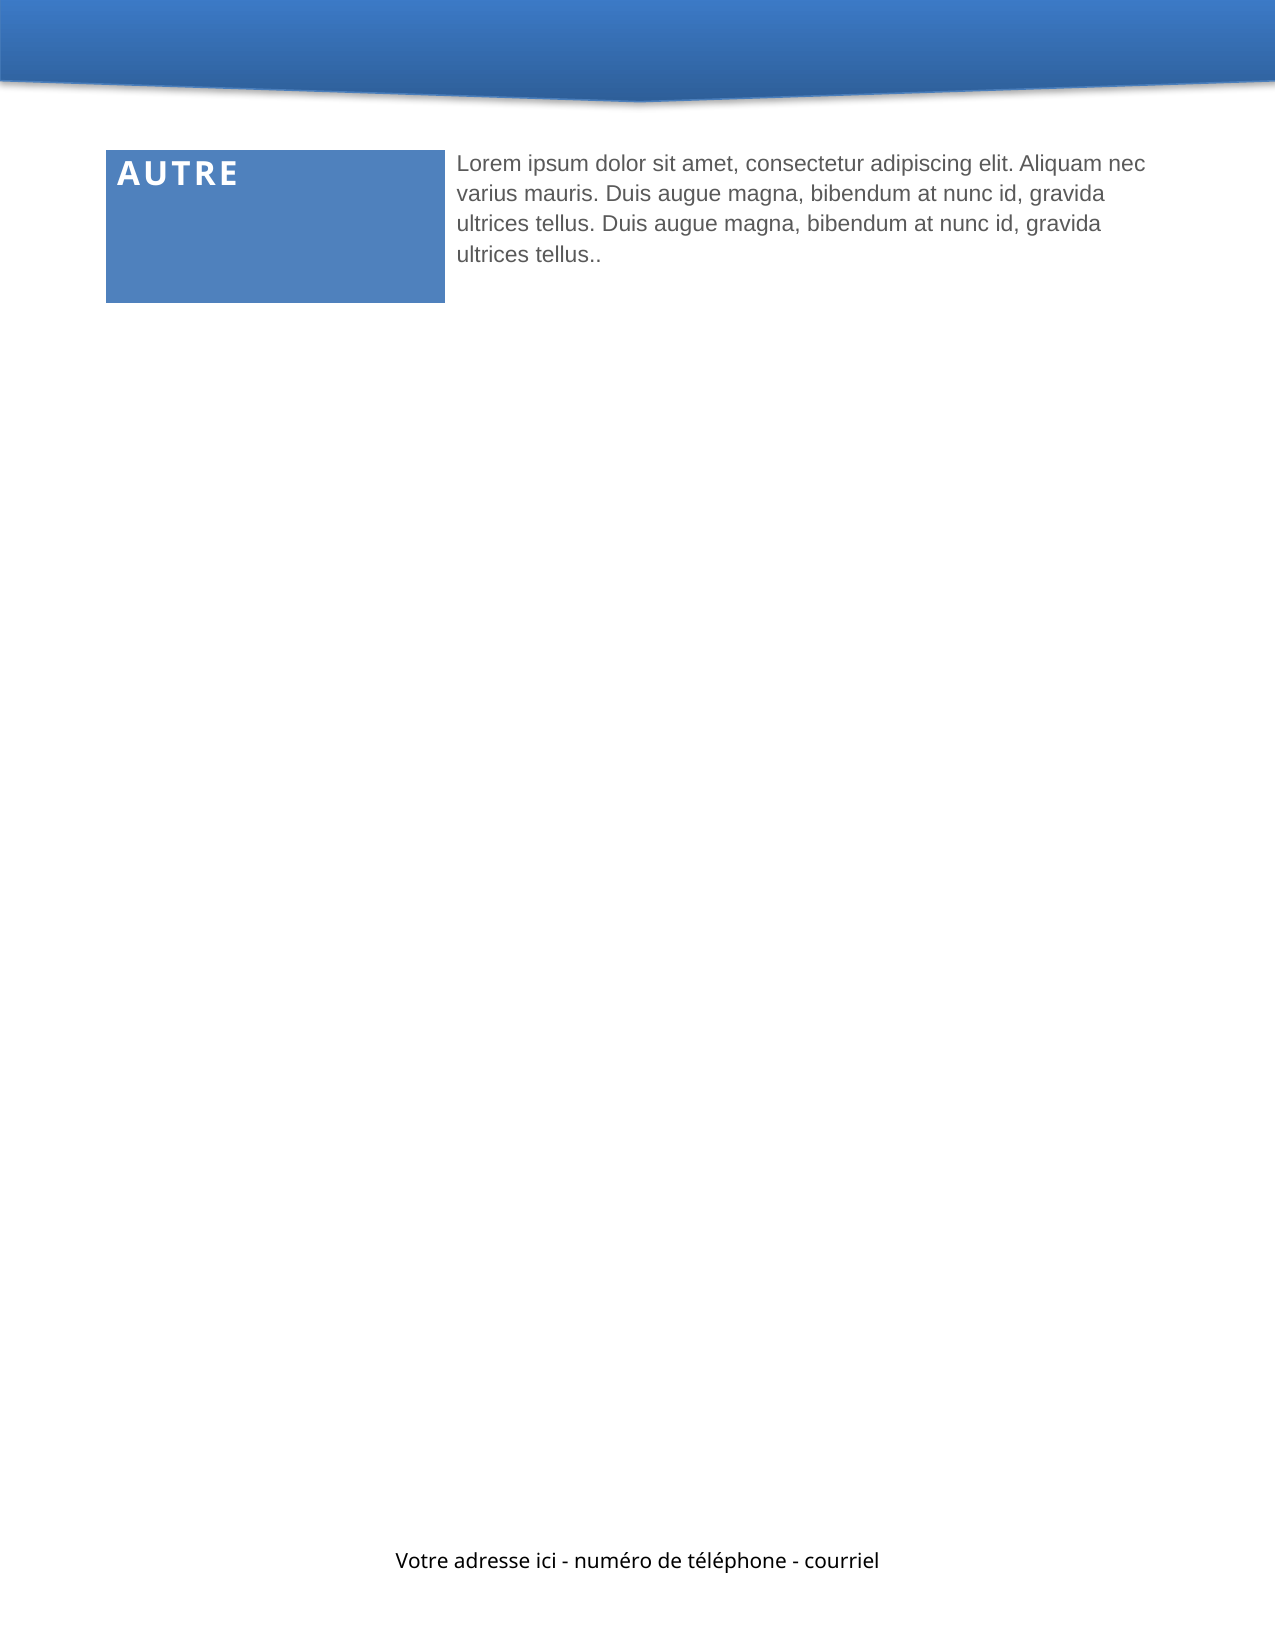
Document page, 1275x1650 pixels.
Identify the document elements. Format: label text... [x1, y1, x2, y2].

table_cell Autre [106, 150, 445, 303]
table_cell Lorem ipsum dolor sit amet, consectetur adipiscing elit. Aliquam nec varius mauris. Duis augue magna, bibendum at nunc id, gravida ultrices tellus. Duis augue magna, bibendum at nunc id, gravida ultrices tellus.. [445, 150, 1184, 303]
